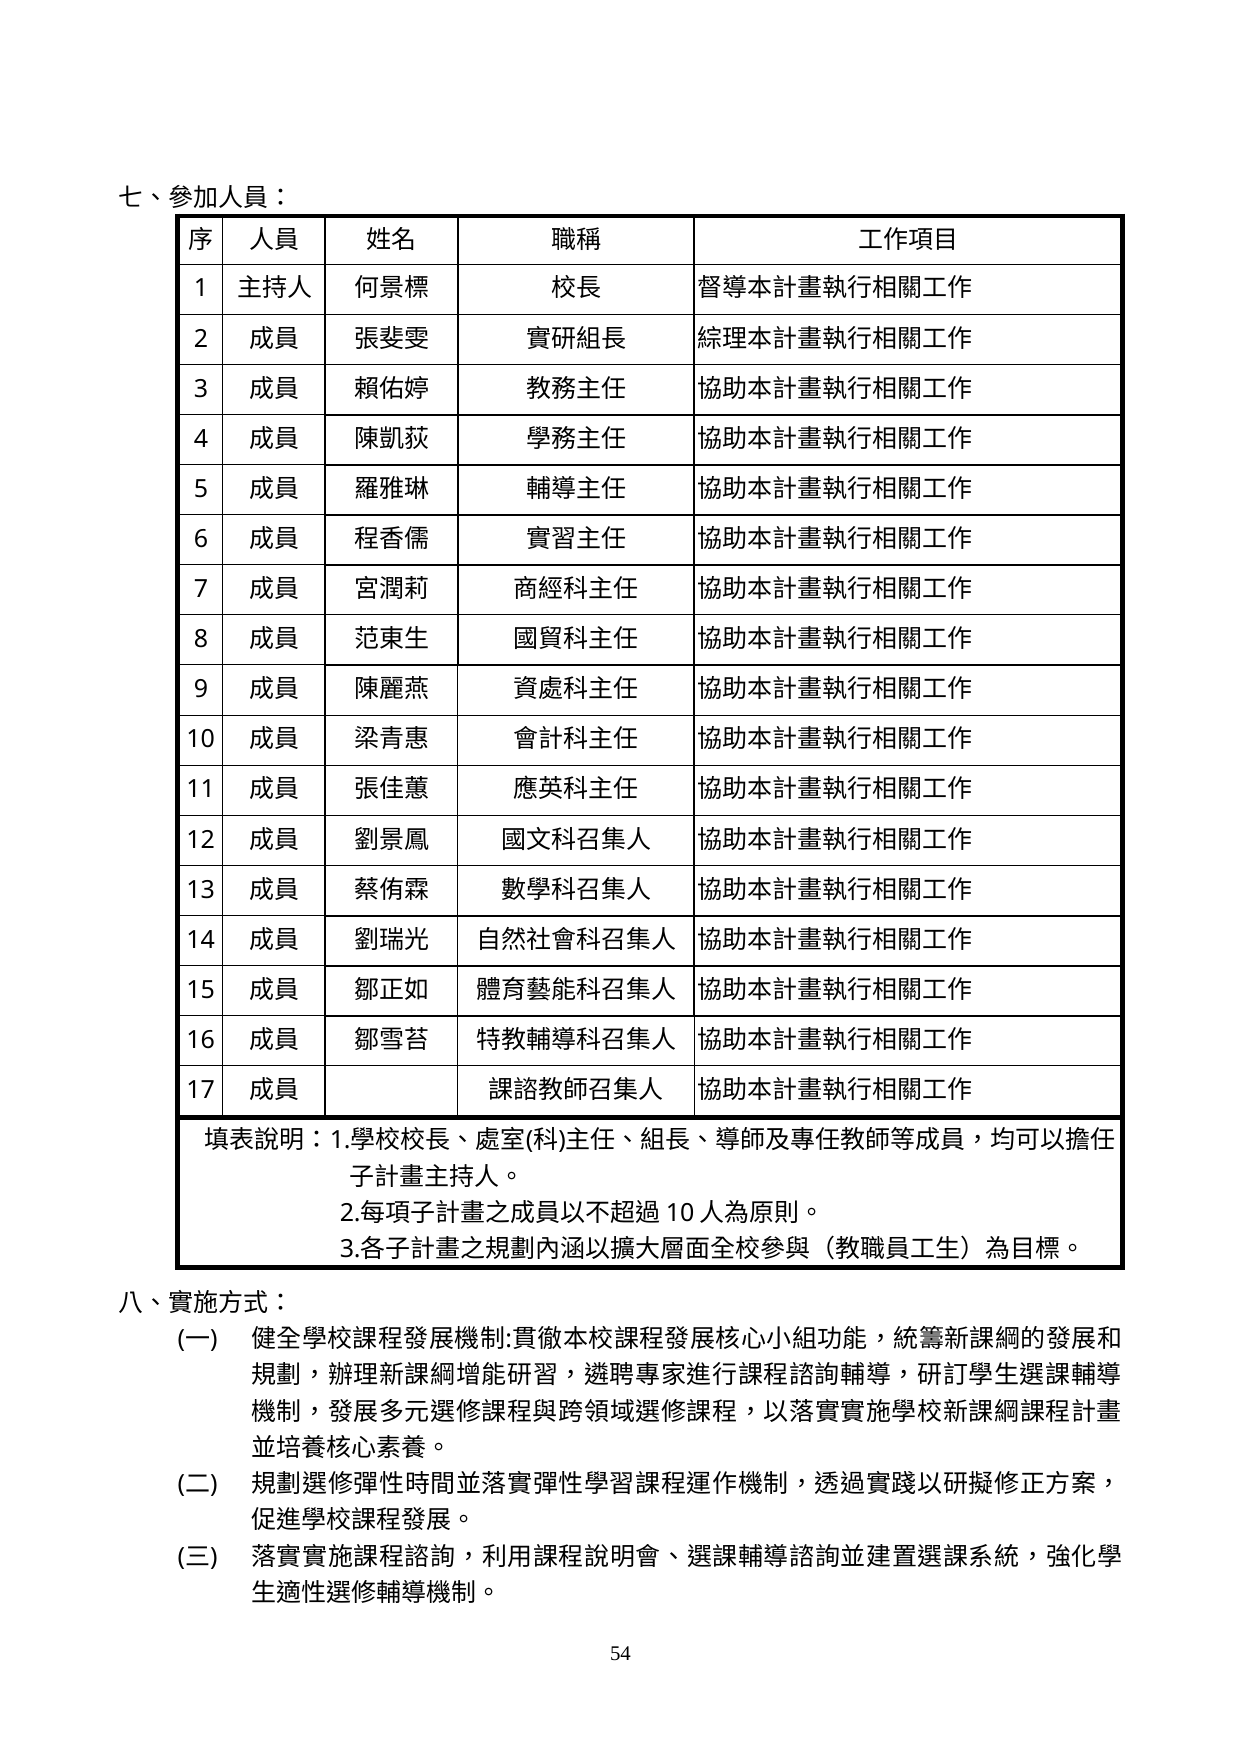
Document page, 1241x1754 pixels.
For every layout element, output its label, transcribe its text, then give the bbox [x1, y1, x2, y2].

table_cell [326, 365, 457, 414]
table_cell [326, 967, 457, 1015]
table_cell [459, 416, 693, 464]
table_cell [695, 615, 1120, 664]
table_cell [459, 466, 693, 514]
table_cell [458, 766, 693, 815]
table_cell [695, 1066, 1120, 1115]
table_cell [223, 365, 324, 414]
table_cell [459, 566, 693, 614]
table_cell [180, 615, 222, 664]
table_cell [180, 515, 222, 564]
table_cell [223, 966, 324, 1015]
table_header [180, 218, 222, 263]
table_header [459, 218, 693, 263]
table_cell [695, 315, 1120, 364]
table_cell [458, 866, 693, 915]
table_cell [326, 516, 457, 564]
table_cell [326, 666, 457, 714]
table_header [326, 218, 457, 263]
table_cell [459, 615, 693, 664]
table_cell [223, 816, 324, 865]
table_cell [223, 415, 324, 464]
text 八、實施方式： [118, 1282, 1122, 1318]
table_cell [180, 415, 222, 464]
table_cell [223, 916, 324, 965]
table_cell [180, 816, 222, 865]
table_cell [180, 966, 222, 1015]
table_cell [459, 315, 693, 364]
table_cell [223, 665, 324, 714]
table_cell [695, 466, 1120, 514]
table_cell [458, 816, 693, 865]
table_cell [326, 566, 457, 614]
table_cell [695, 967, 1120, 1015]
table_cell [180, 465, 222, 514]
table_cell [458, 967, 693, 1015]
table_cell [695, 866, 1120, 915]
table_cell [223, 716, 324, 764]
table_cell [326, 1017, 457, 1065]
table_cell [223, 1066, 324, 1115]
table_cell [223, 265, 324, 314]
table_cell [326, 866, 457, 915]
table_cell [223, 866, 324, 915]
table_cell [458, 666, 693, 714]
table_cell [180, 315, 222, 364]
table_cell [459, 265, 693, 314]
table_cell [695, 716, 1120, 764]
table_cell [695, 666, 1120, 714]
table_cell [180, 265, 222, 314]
list 規劃選修彈性時間並落實彈性學習課程運作機制，透過實踐以研擬修正方案，促進學校課程發展。 [177, 1463, 1122, 1536]
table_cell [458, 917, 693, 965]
text 七、參加人員： [118, 177, 1122, 213]
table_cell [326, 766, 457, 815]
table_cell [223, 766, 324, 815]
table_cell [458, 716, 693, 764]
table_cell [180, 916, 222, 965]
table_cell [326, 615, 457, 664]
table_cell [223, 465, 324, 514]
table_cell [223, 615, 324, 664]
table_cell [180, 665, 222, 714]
list 落實實施課程諮詢，利用課程說明會、選課輔導諮詢並建置選課系統，強化學生適性選修輔導機制。 [177, 1536, 1122, 1608]
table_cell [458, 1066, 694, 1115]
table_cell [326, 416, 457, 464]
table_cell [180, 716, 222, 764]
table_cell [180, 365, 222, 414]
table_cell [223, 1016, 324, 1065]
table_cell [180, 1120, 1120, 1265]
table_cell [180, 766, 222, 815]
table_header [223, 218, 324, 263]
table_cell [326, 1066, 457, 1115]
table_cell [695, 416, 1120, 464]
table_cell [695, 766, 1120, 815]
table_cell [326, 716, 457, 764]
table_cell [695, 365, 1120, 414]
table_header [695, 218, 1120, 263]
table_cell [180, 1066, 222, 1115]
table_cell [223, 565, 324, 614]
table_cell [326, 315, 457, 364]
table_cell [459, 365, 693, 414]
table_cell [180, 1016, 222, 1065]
list 健全學校課程發展機制:貫徹本校課程發展核心小組功能，統籌新課綱的發展和規劃，辦理新課綱增能研習，遴聘專家進行課程諮詢輔導，研訂學生選課輔導機制，發展多元選修課程與跨領域選修課程，以落實實施學校新課綱課程計畫並培養核心素養。 [177, 1318, 1122, 1463]
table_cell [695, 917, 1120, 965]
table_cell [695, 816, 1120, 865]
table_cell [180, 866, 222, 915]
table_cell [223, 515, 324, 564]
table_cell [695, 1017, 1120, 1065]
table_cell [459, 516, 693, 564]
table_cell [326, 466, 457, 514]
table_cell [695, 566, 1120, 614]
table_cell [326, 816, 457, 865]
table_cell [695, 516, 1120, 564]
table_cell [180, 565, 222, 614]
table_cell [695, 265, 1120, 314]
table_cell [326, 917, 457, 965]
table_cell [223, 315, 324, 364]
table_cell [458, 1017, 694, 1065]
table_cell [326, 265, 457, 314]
